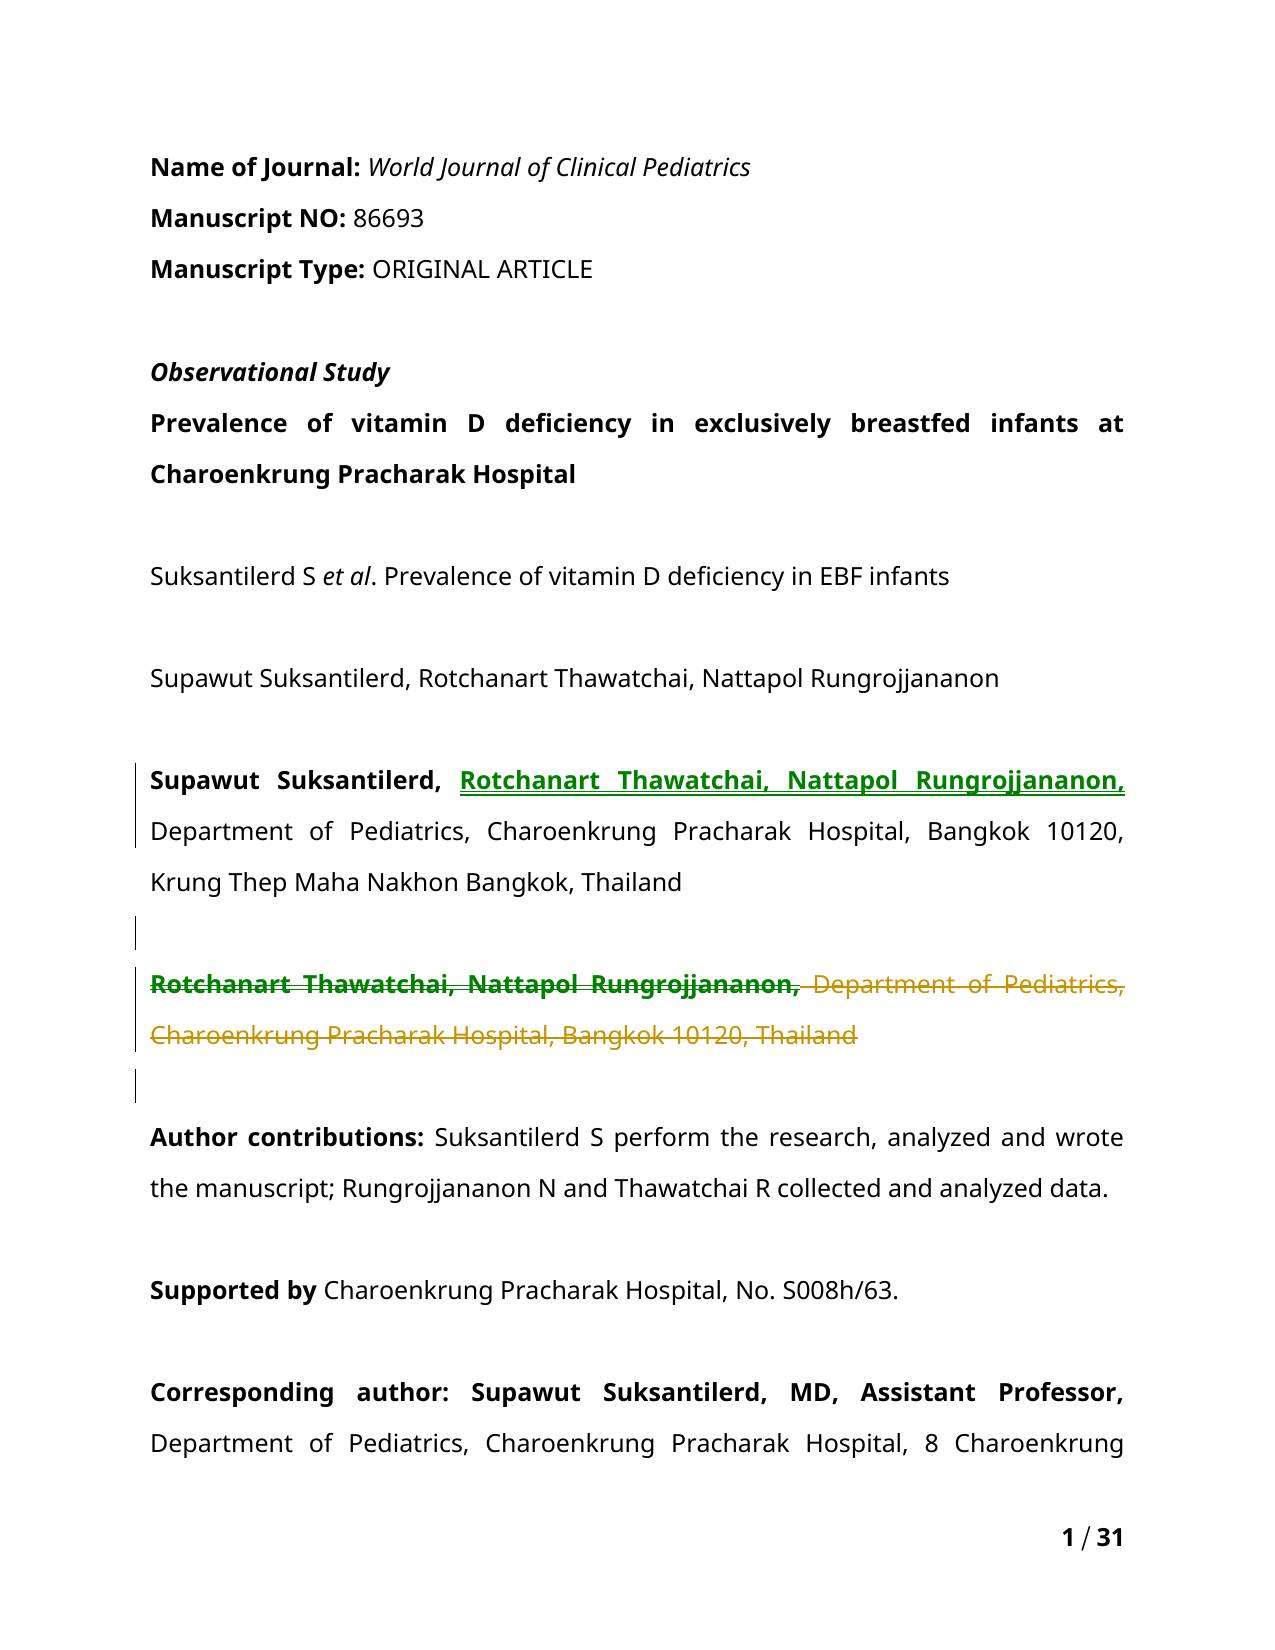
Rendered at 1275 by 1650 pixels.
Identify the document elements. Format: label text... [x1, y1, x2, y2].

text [150, 1375, 1125, 1460]
text Supawut Suksantilerd, Department of Pediatrics, Charoenkrung Pracharak Hospital, Bangkok 10120, Krung Thep Maha Nakhon Bangkok, Thailand [150, 762, 1125, 899]
text Prevalence of vitamin D deficiency in exclusively breastfed infants at Charoenkrung Pracharak Hospital [150, 405, 1125, 490]
text Manuscript NO: 86693 [150, 201, 1125, 235]
text Supawut Suksantilerd, Rotchanart Thawatchai, Nattapol Rungrojjananon [150, 660, 1125, 694]
text Observational Study [150, 354, 1125, 388]
text Name of Journal: World Journal of Clinical Pediatrics [150, 150, 1125, 184]
text Manuscript Type: ORIGINAL ARTICLE [150, 252, 1125, 286]
text Author contributions: Suksantilerd S perform the research, analyzed and wrote the manuscript; Rungrojjananon N and Thawatchai R collected and analyzed data. [150, 1120, 1125, 1205]
text Suksantilerd S et al. Prevalence of vitamin D deficiency in EBF infants [150, 558, 1125, 592]
text Supported by Charoenkrung Pracharak Hospital, No. S008h/63. [150, 1273, 1125, 1307]
